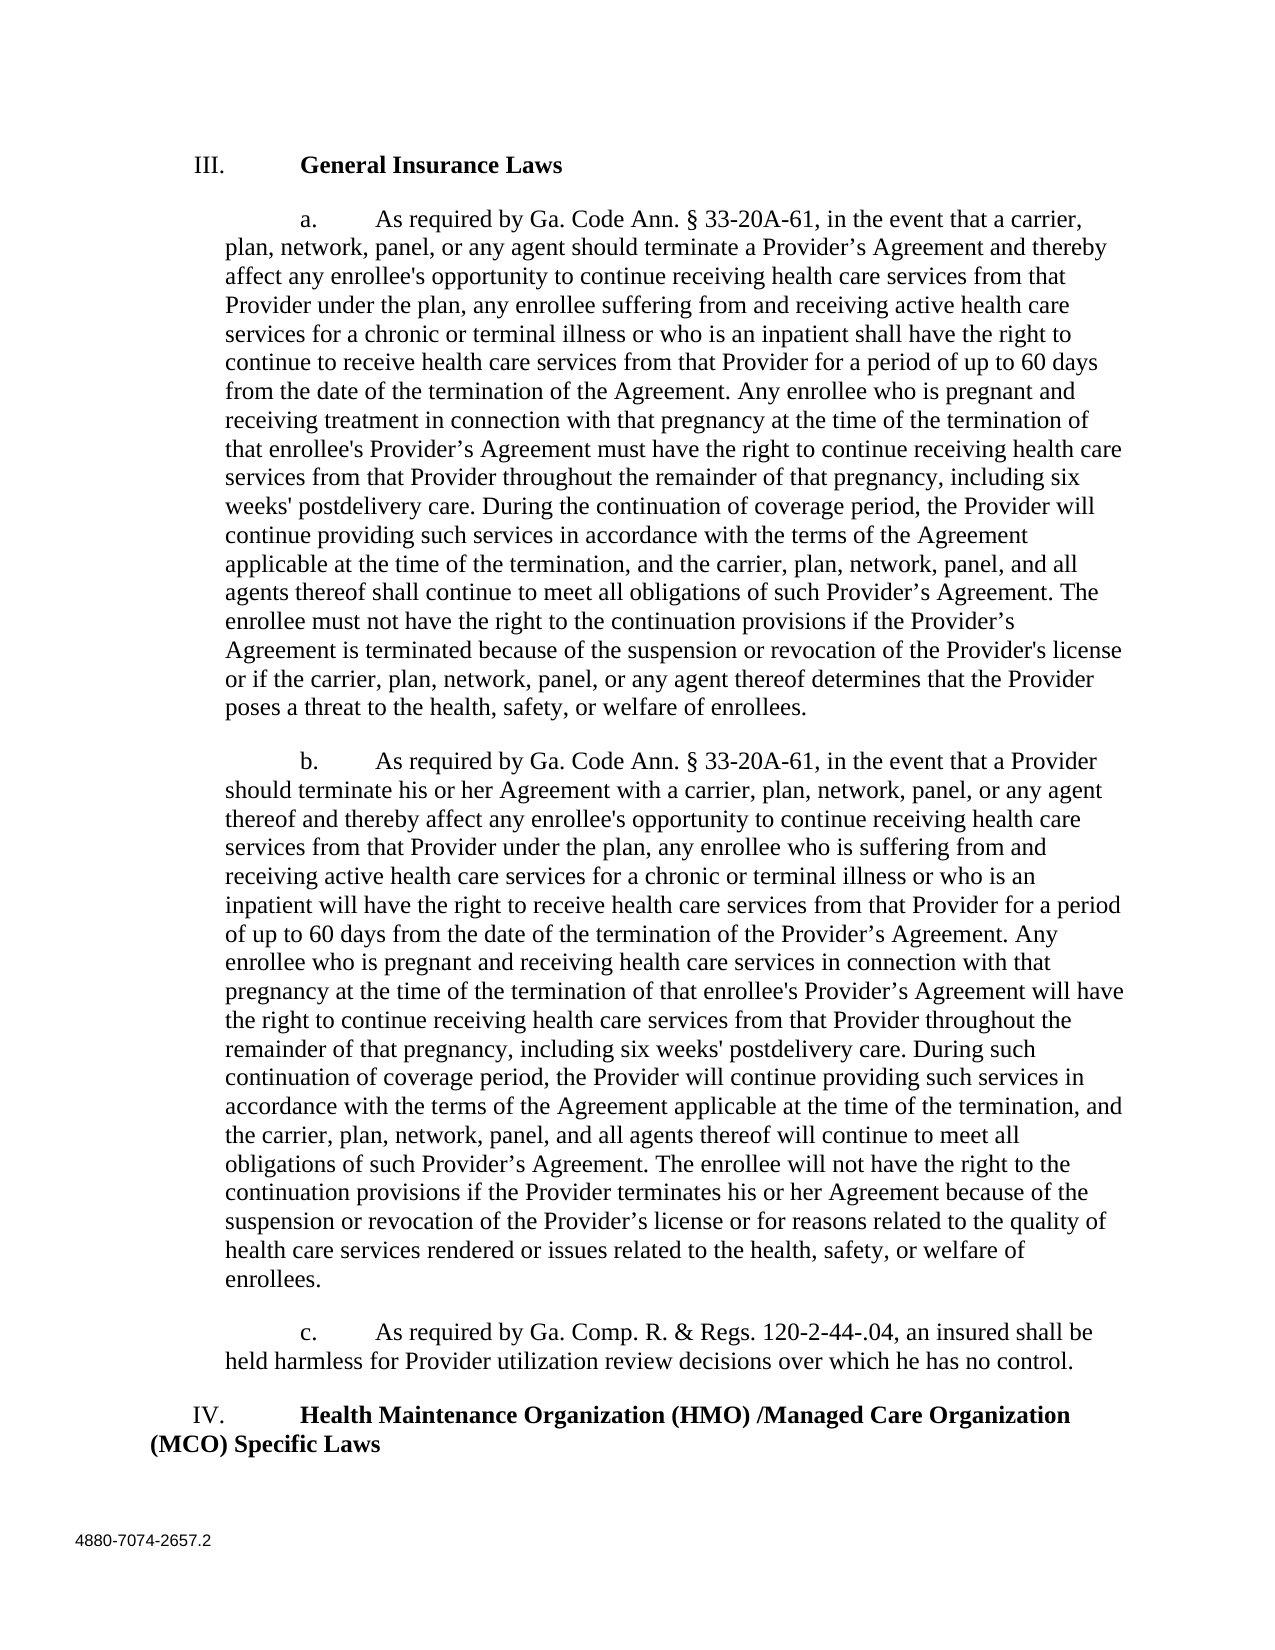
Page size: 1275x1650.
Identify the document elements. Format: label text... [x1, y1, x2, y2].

subtitle General Insurance Laws [150, 150, 1125, 179]
subtitle As required by Ga. Comp. R. & Regs. 120-2-44-.04, an insured shall be held harmless for Provider utilization review decisions over which he has no control. [225, 1317, 1125, 1375]
subtitle Health Maintenance Organization (HMO) /Managed Care Organization (MCO) Specific Laws [150, 1400, 1125, 1457]
subtitle As required by Ga. Code Ann. § 33-20A-61, in the event that a Provider should terminate his or her Agreement with a carrier, plan, network, panel, or any agent thereof and thereby affect any enrollee's opportunity to continue receiving health care services from that Provider under the plan, any enrollee who is suffering from and receiving active health care services for a chronic or terminal illness or who is an inpatient will have the right to receive health care services from that Provider for a period of up to 60 days from the date of the termination of the Provider’s Agreement. Any enrollee who is pregnant and receiving health care services in connection with that pregnancy at the time of the termination of that enrollee's Provider’s Agreement will have the right to continue receiving health care services from that Provider throughout the remainder of that pregnancy, including six weeks' postdelivery care. During such continuation of coverage period, the Provider will continue providing such services in accordance with the terms of the Agreement applicable at the time of the termination, and the carrier, plan, network, panel, and all agents thereof will continue to meet all obligations of such Provider’s Agreement. The enrollee will not have the right to the continuation provisions if the Provider terminates his or her Agreement because of the suspension or revocation of the Provider’s license or for reasons related to the quality of health care services rendered or issues related to the health, safety, or welfare of enrollees. [225, 746, 1125, 1292]
subtitle As required by Ga. Code Ann. § 33-20A-61, in the event that a carrier, plan, network, panel, or any agent should terminate a Provider’s Agreement and thereby affect any enrollee's opportunity to continue receiving health care services from that Provider under the plan, any enrollee suffering from and receiving active health care services for a chronic or terminal illness or who is an inpatient shall have the right to continue to receive health care services from that Provider for a period of up to 60 days from the date of the termination of the Agreement. Any enrollee who is pregnant and receiving treatment in connection with that pregnancy at the time of the termination of that enrollee's Provider’s Agreement must have the right to continue receiving health care services from that Provider throughout the remainder of that pregnancy, including six weeks' postdelivery care. During the continuation of coverage period, the Provider will continue providing such services in accordance with the terms of the Agreement applicable at the time of the termination, and the carrier, plan, network, panel, and all agents thereof shall continue to meet all obligations of such Provider’s Agreement. The enrollee must not have the right to the continuation provisions if the Provider’s Agreement is terminated because of the suspension or revocation of the Provider's license or if the carrier, plan, network, panel, or any agent thereof determines that the Provider poses a threat to the health, safety, or welfare of enrollees. [225, 204, 1125, 721]
